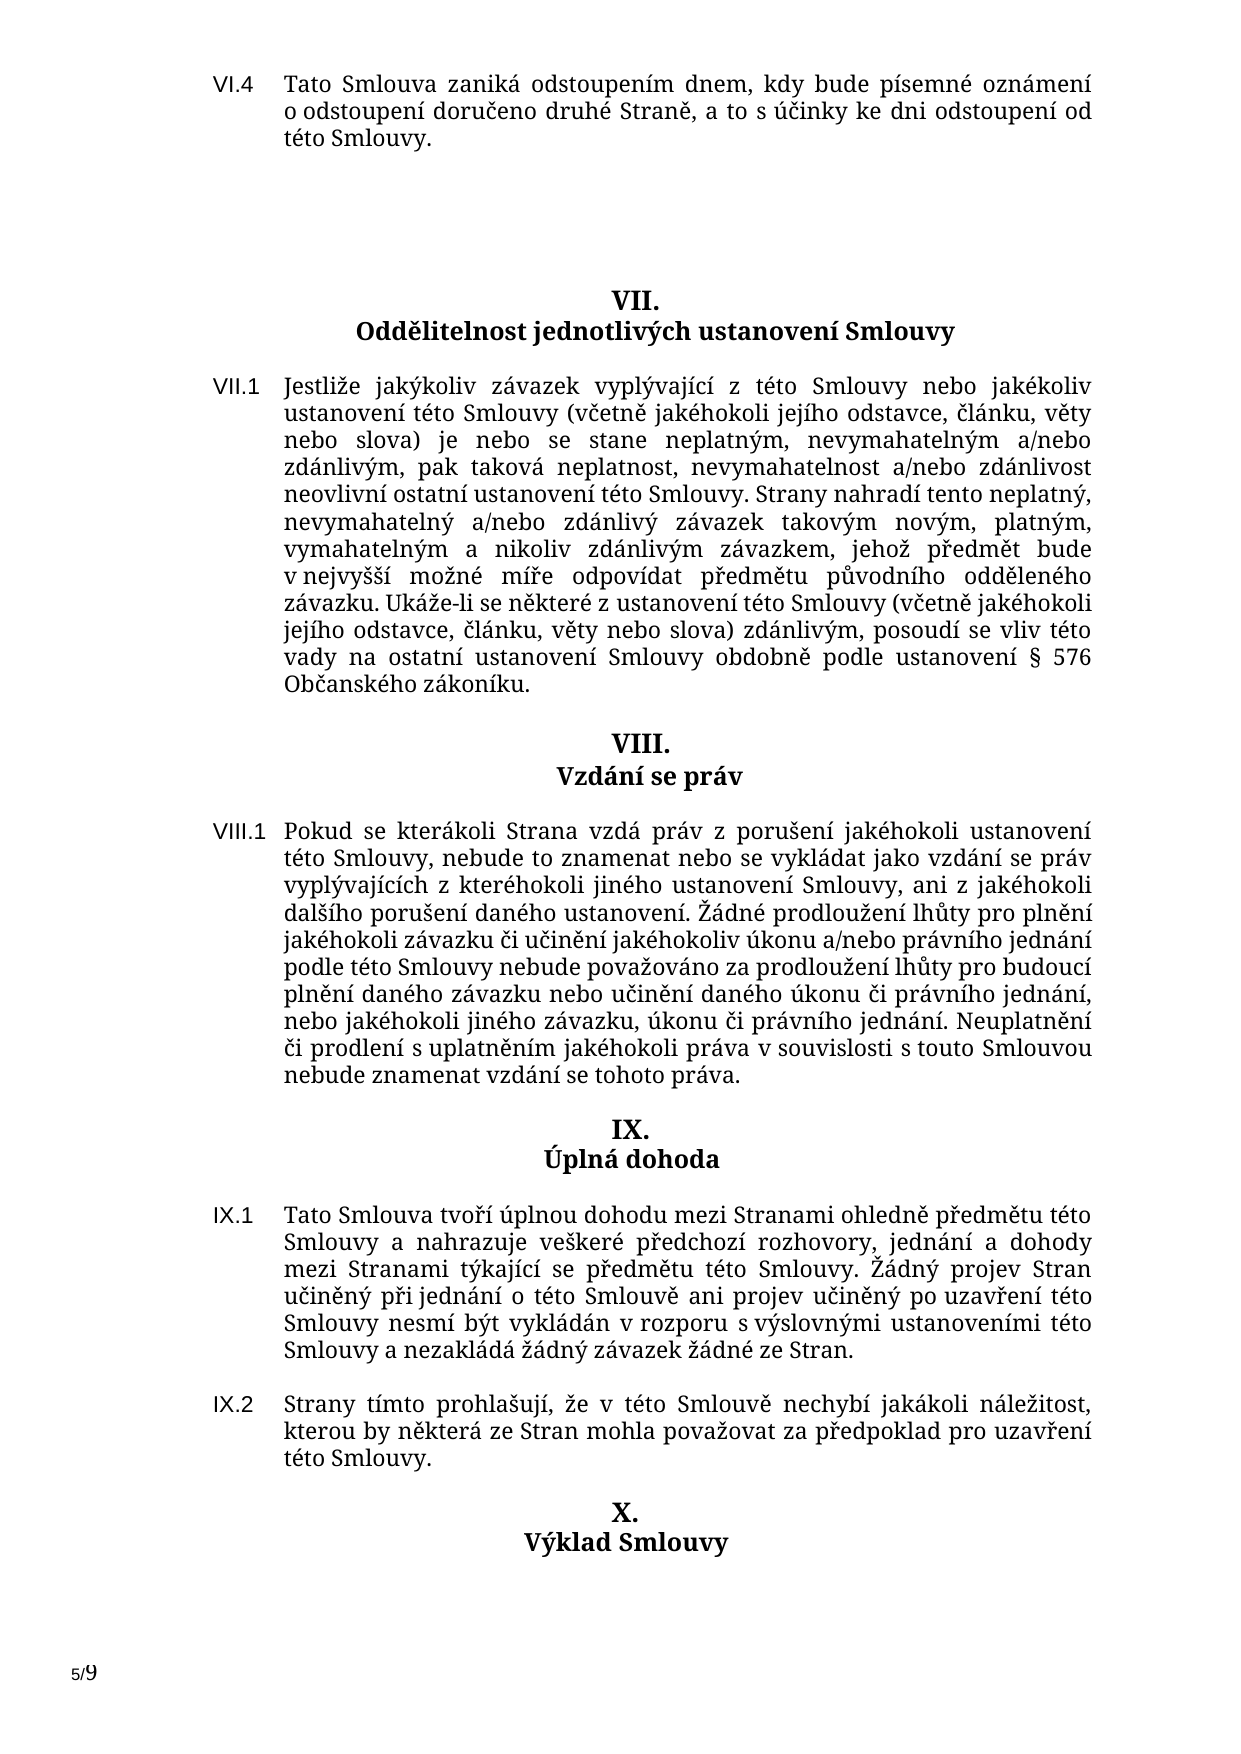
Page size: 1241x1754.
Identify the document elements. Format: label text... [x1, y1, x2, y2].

subtitle Pokud se kterákoli Strana vzdá práv z porušení jakéhokoli ustanovení této Smlouvy, nebude to znamenat nebo se vykládat jako vzdání se práv vyplývajících z kteréhokoli jiného ustanovení Smlouvy, ani z jakéhokoli dalšího porušení daného ustanovení. Žádné prodloužení lhůty pro plnění jakéhokoli závazku či učinění jakéhokoliv úkonu a/nebo právního jednání podle této Smlouvy nebude považováno za prodloužení lhůty pro budoucí plnění daného závazku nebo učinění daného úkonu či právního jednání, nebo jakéhokoli jiného závazku, úkonu či právního jednání. Neuplatnění či prodlení s uplatněním jakéhokoli práva v souvislosti s touto Smlouvou nebude znamenat vzdání se tohoto práva. [213, 818, 1092, 1089]
subtitle Jestliže jakýkoliv závazek vyplývající z této Smlouvy nebo jakékoliv ustanovení této Smlouvy (včetně jakéhokoli jejího odstavce, článku, věty nebo slova) je nebo se stane neplatným, nevymahatelným a/nebo zdánlivým, pak taková neplatnost, nevymahatelnost a/nebo zdánlivost neovlivní ostatní ustanovení této Smlouvy. Strany nahradí tento neplatný, nevymahatelný a/nebo zdánlivý závazek takovým novým, platným, vymahatelným a nikoliv zdánlivým závazkem, jehož předmět bude v nejvyšší možné míře odpovídat předmětu původního odděleného závazku. Ukáže-li se některé z ustanovení této Smlouvy (včetně jakéhokoli jejího odstavce, článku, věty nebo slova) zdánlivým, posoudí se vliv této vady na ostatní ustanovení Smlouvy obdobně podle ustanovení § 576 Občanského zákoníku. [213, 373, 1092, 698]
subtitle Tato Smlouva tvoří úplnou dohodu mezi Stranami ohledně předmětu této Smlouvy a nahrazuje veškeré předchozí rozhovory, jednání a dohody mezi Stranami týkající se předmětu této Smlouvy. Žádný projev Stran učiněný při jednání o této Smlouvě ani projev učiněný po uzavření této Smlouvy nesmí být vykládán v rozporu s výslovnými ustanoveními této Smlouvy a nezakládá žádný závazek žádné ze Stran. [213, 1201, 1092, 1364]
subtitle Úplná dohoda [213, 1145, 1092, 1174]
subtitle Oddělitelnost jednotlivých ustanovení Smlouvy [213, 317, 1092, 346]
subtitle Strany tímto prohlašují, že v této Smlouvě nechybí jakákoli náležitost, kterou by některá ze Stran mohla považovat za předpoklad pro uzavření této Smlouvy. [213, 1391, 1092, 1472]
subtitle Výklad Smlouvy [213, 1528, 1092, 1558]
subtitle Vzdání se práv [213, 762, 1092, 791]
subtitle Tato Smlouva zaniká odstoupením dnem, kdy bude písemné oznámení o odstoupení doručeno druhé Straně, a to s účinky ke dni odstoupení od této Smlouvy. [213, 71, 1092, 152]
